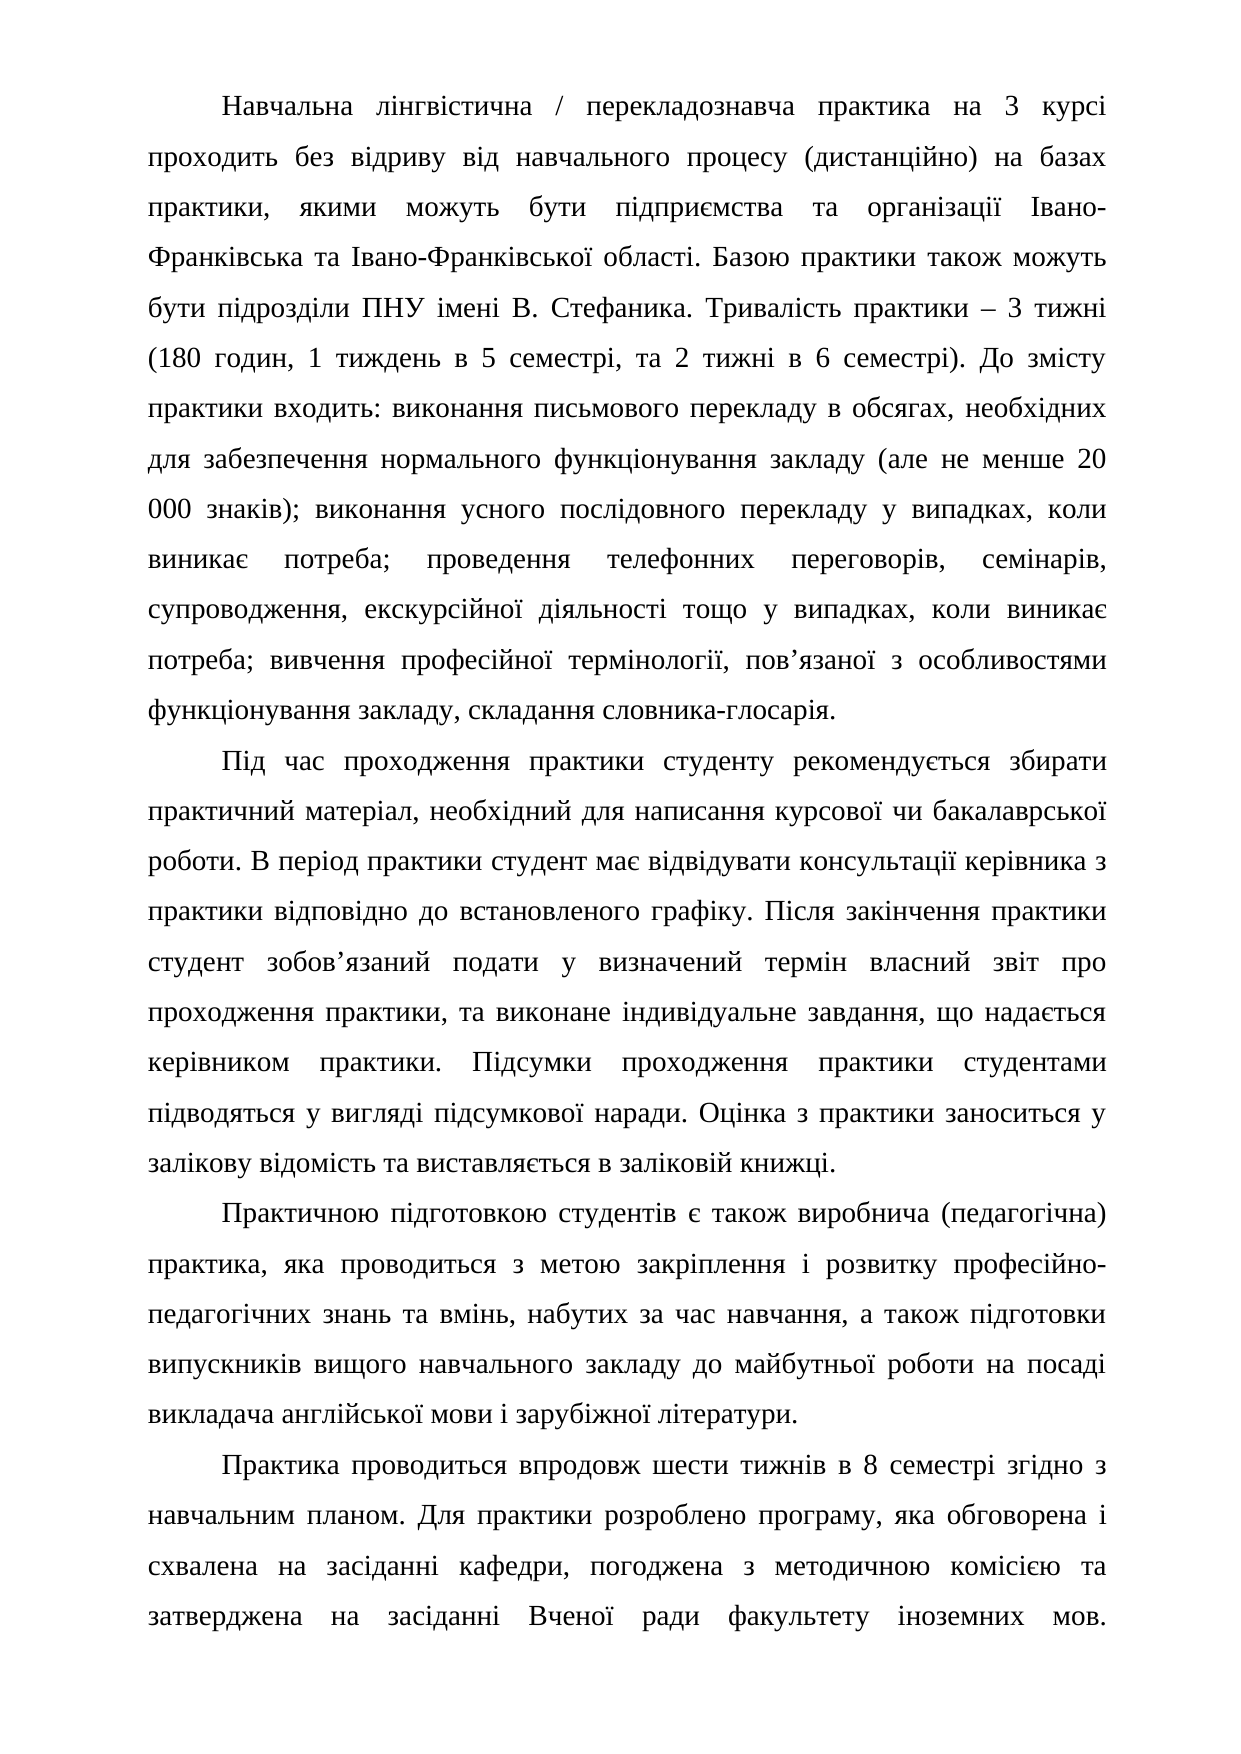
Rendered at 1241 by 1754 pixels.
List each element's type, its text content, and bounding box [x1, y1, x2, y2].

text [148, 1447, 1107, 1631]
text Під час проходження практики студенту рекомендується збирати практичний матеріал, необхідний для написання курсової чи бакалаврської роботи. В період практики студент має відвідувати консультації керівника з практики відповідно до встановленого графіку. Після закінчення практики студент зобов’язаний подати у визначений термін власний звіт про проходження практики, та виконане індивідуальне завдання, що надається керівником практики. Підсумки проходження практики студентами підводяться у вигляді підсумкової наради. Оцінка з практики заноситься у залікову відомість та виставляється в заліковій книжці. [148, 743, 1107, 1179]
text Навчальна лінгвістична / перекладознавча практика на 3 курсі проходить без відриву від навчального процесу (дистанційно) на базах практики, якими можуть бути підприємства та організації Івано-Франківська та Івано-Франківської області. Базою практики також можуть бути підрозділи ПНУ імені В. Стефаника. Тривалість практики – 3 тижні (180 годин, 1 тиждень в 5 семестрі, та 2 тижні в 6 семестрі). До змісту практики входить: виконання письмового перекладу в обсягах, необхідних для забезпечення нормального функціонування закладу (але не менше 20 000 знаків); виконання усного послідовного перекладу у випадках, коли виникає потреба; проведення телефонних переговорів, семінарів, супроводження, екскурсійної діяльності тощо у випадках, коли виникає потреба; вивчення професійної термінології, пов’язаної з особливостями функціонування закладу, складання словника-глосарія. [148, 88, 1107, 726]
text Практичною підготовкою студентів є також виробнича (педагогічна) практика, яка проводиться з метою закріплення і розвитку професійно-педагогічних знань та вмінь, набутих за час навчання, а також підготовки випускників вищого навчального закладу до майбутньої роботи на посаді викладача англійської мови і зарубіжної літератури. [148, 1195, 1107, 1430]
